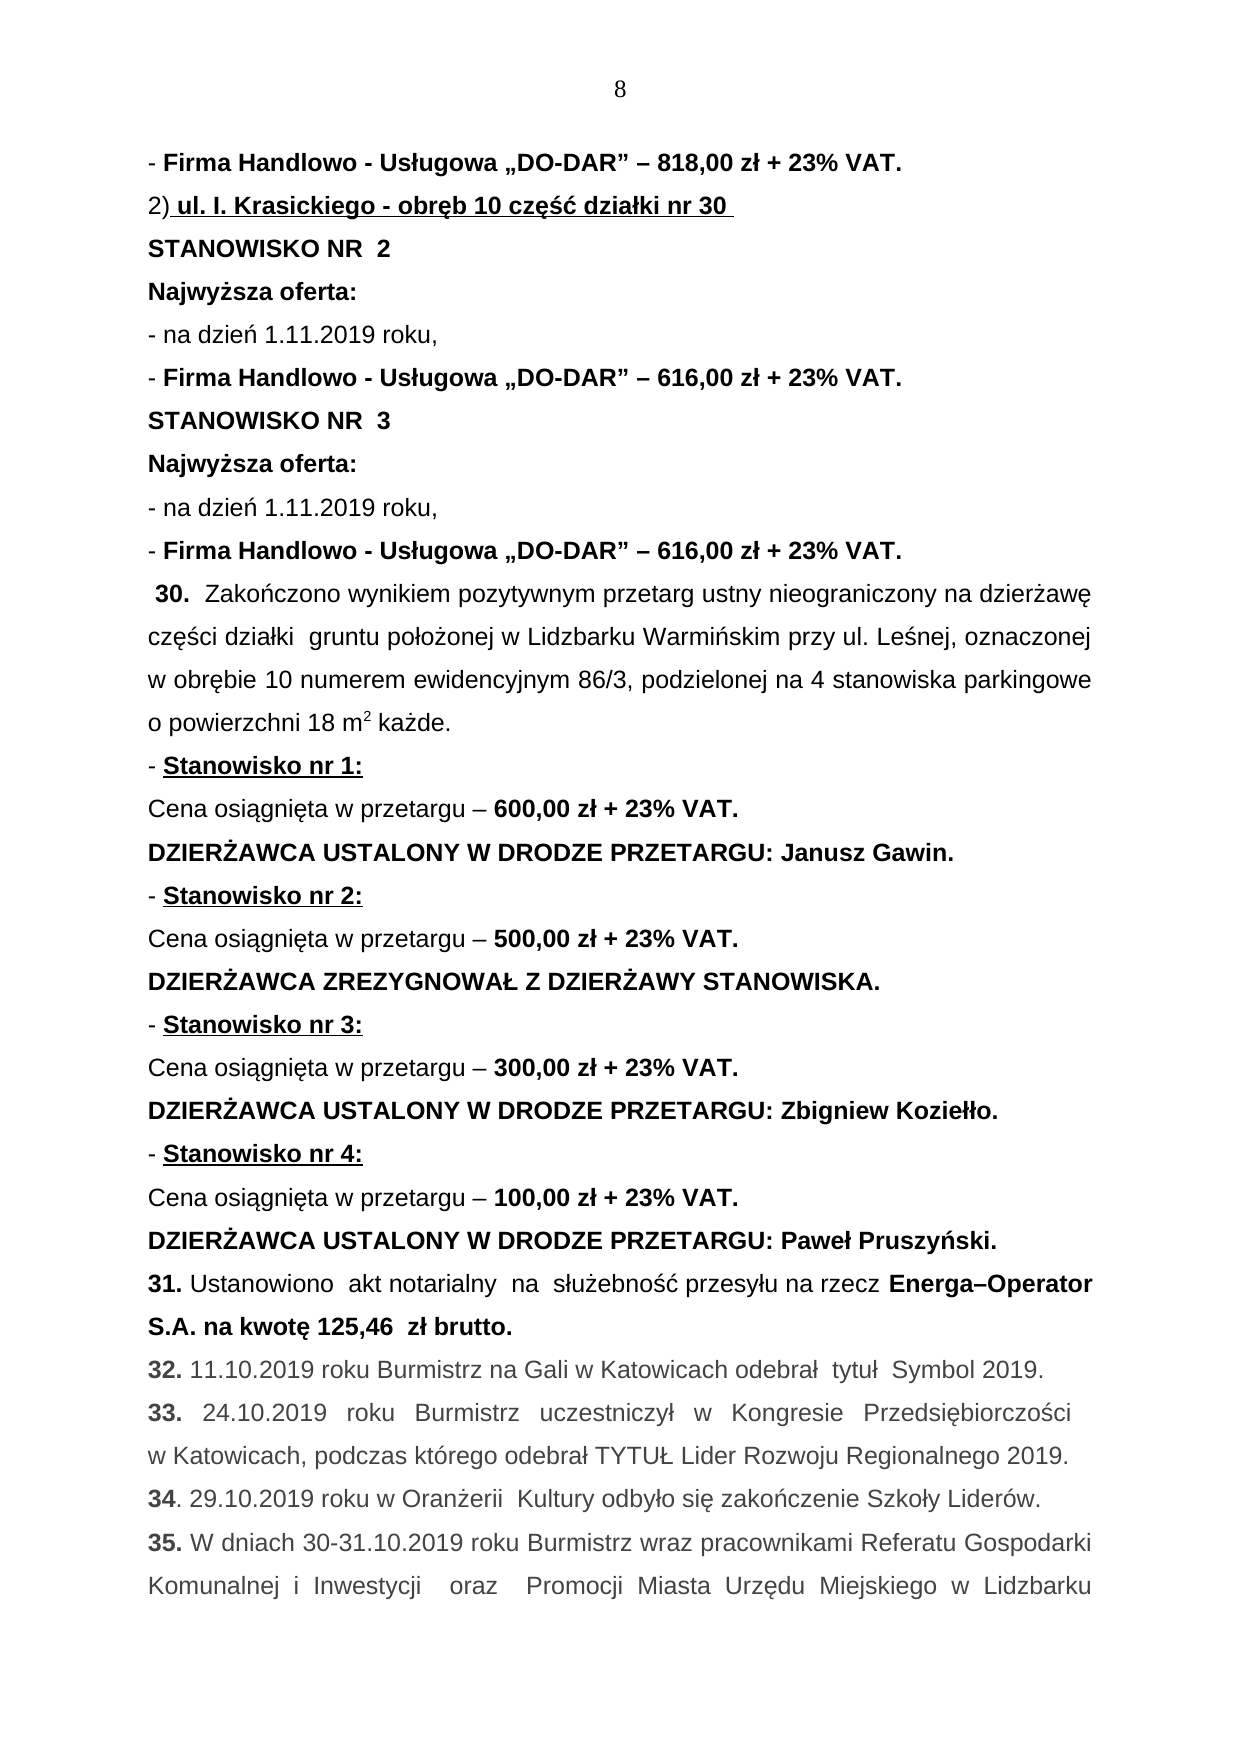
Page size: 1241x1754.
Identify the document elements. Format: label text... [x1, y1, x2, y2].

text DZIERŻAWCA USTALONY W DRODZE PRZETARGU: Zbigniew Koziełło. [148, 1096, 1093, 1125]
text - Firma Handlowo - Usługowa „DO-DAR” – 616,00 zł + 23% VAT. [148, 363, 1093, 392]
text - Stanowisko nr 4: [148, 1139, 1093, 1168]
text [148, 1528, 1093, 1599]
text DZIERŻAWCA ZREZYGNOWAŁ Z DZIERŻAWY STANOWISKA. [148, 967, 1093, 996]
text Cena osiągnięta w przetargu – 100,00 zł + 23% VAT. [148, 1183, 1093, 1211]
text - Firma Handlowo - Usługowa „DO-DAR” – 616,00 zł + 23% VAT. [148, 536, 1093, 564]
text Cena osiągnięta w przetargu – 500,00 zł + 23% VAT. [148, 924, 1093, 953]
text - Stanowisko nr 1: [148, 751, 1093, 780]
text - na dzień 1.11.2019 roku, [148, 320, 1093, 349]
text 32. 11.10.2019 roku Burmistrz na Gali w Katowicach odebrał tytuł Symbol 2019. [148, 1355, 1093, 1384]
text Najwyższa oferta: [148, 277, 1093, 306]
text Cena osiągnięta w przetargu – 300,00 zł + 23% VAT. [148, 1053, 1093, 1082]
text 31. Ustanowiono akt notarialny na służebność przesyłu na rzecz Energa–Operator S.A. na kwotę 125,46 zł brutto. [148, 1269, 1093, 1341]
text 33. 24.10.2019 roku Burmistrz uczestniczył w Kongresie Przedsiębiorczości w Katowicach, podczas którego odebrał TYTUŁ Lider Rozwoju Regionalnego 2019. [148, 1398, 1093, 1470]
text - na dzień 1.11.2019 roku, [148, 493, 1093, 521]
text STANOWISKO NR 2 [148, 234, 1093, 263]
text DZIERŻAWCA USTALONY W DRODZE PRZETARGU: Paweł Pruszyński. [148, 1226, 1093, 1254]
text - Firma Handlowo - Usługowa „DO-DAR” – 818,00 zł + 23% VAT. [148, 148, 1093, 176]
text Cena osiągnięta w przetargu – 600,00 zł + 23% VAT. [148, 794, 1093, 823]
text - Stanowisko nr 2: [148, 881, 1093, 909]
text 2) ul. I. Krasickiego - obręb 10 część działki nr 30 [148, 191, 1093, 219]
text Najwyższa oferta: [148, 449, 1093, 478]
text - Stanowisko nr 3: [148, 1010, 1093, 1039]
text 34. 29.10.2019 roku w Oranżerii Kultury odbyło się zakończenie Szkoły Liderów. [148, 1484, 1093, 1513]
text 30. Zakończono wynikiem pozytywnym przetarg ustny nieograniczony na dzierżawę części działki gruntu położonej w Lidzbarku Warmińskim przy ul. Leśnej, oznaczonej w obrębie 10 numerem ewidencyjnym 86/3, podzielonej na 4 stanowiska parkingowe o powierzchni 18 m2 każde. [148, 579, 1093, 737]
text STANOWISKO NR 3 [148, 406, 1093, 435]
text DZIERŻAWCA USTALONY W DRODZE PRZETARGU: Janusz Gawin. [148, 838, 1093, 866]
